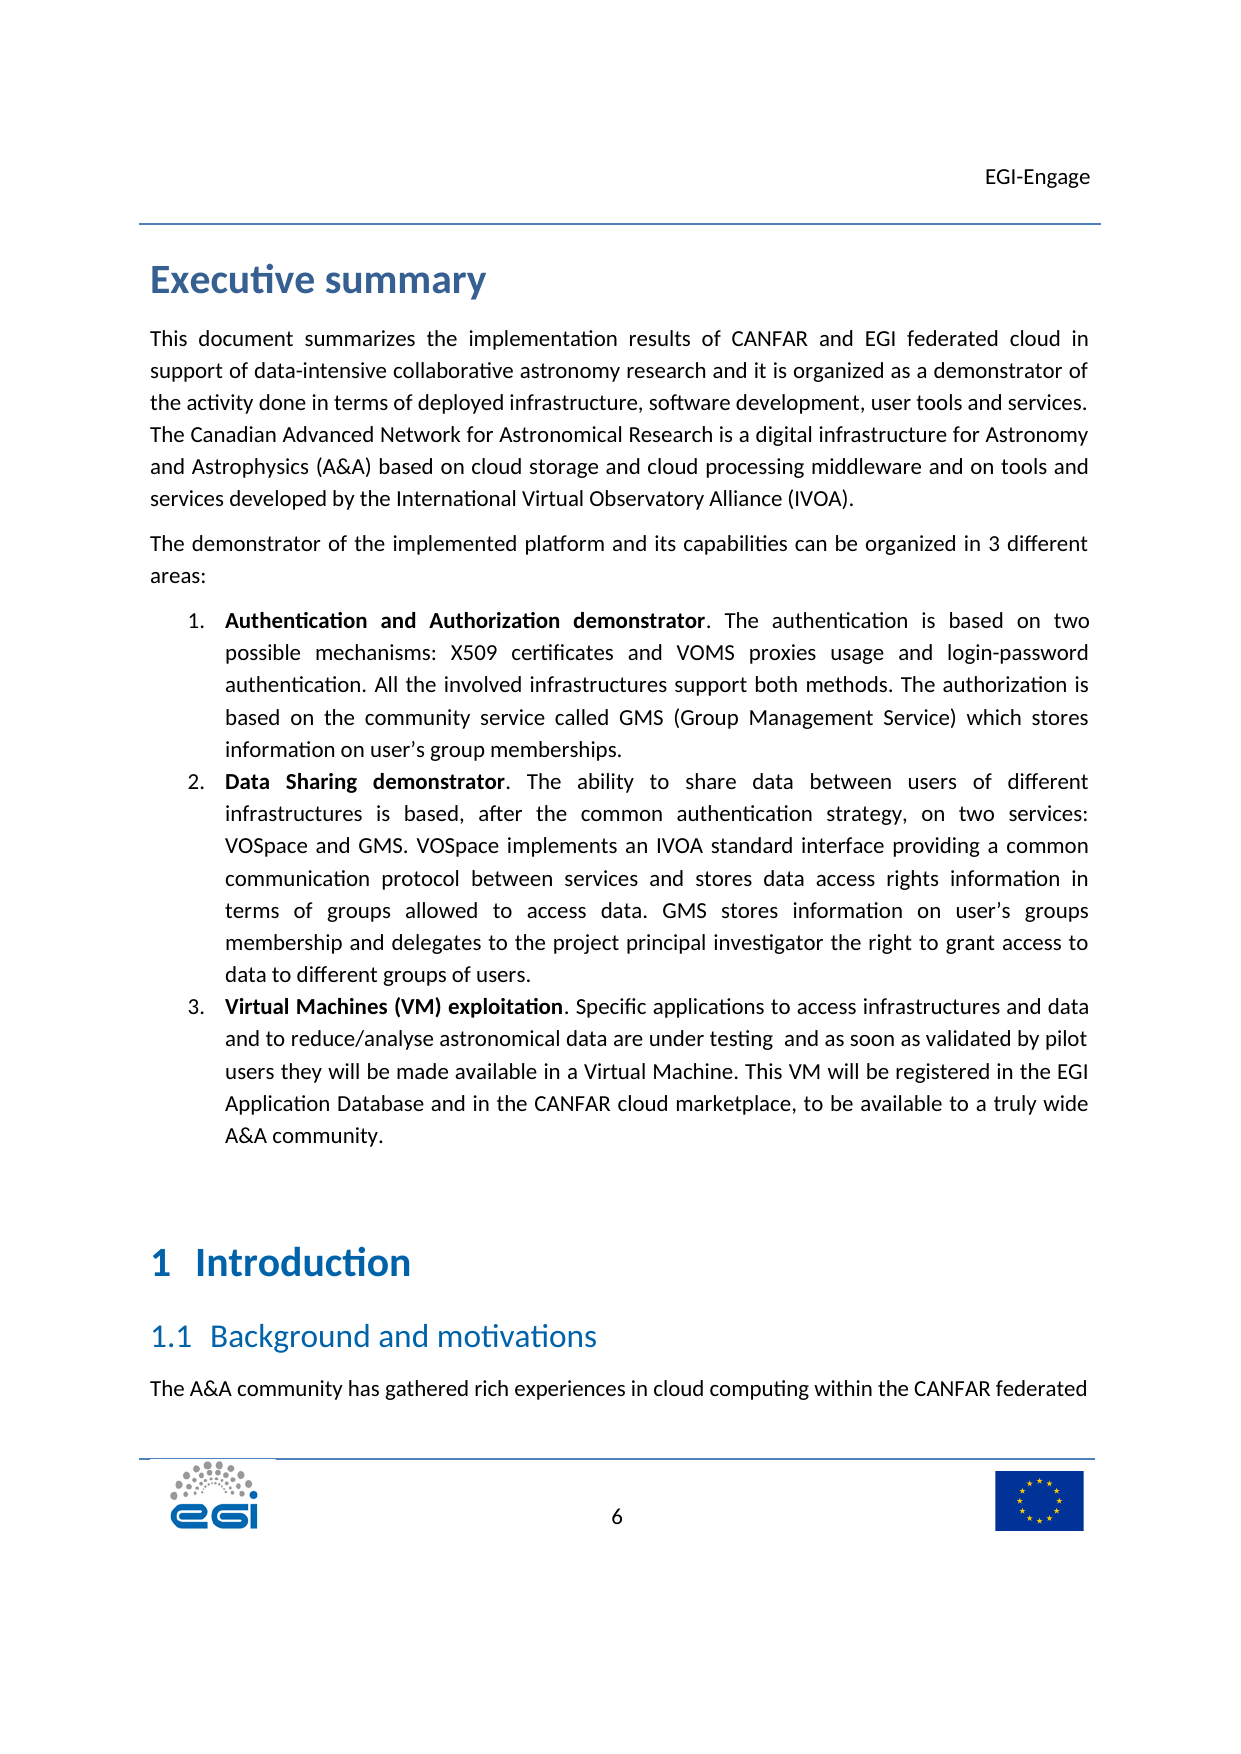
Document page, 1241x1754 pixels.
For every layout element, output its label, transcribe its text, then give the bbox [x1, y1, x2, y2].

picture [995, 1471, 1084, 1531]
text Executive summary [150, 253, 1090, 303]
list Virtual Machines (VM) exploitation. Specific applications to access infrastructures and data and to reduce/analyse astronomical data are under testing and as soon as validated by pilot users they will be made available in a Virtual Machine. This VM will be registered in the EGI Application Database and in the CANFAR cloud marketplace, to be available to a truly wide A&A community. [187, 992, 1090, 1149]
text This document summarizes the implementation results of CANFAR and EGI federated cloud in support of data-intensive collaborative astronomy research and it is organized as a demonstrator of the activity done in terms of deployed infrastructure, software development, user tools and services. The Canadian Advanced Network for Astronomical Research is a digital infrastructure for Astronomy and Astrophysics (A&A) based on cloud storage and cloud processing middleware and on tools and services developed by the International Virtual Observatory Alliance (IVOA). [150, 324, 1090, 513]
subtitle Introduction [150, 1236, 1090, 1286]
list Data Sharing demonstrator. The ability to share data between users of different infrastructures is based, after the common authentication strategy, on two services: VOSpace and GMS. VOSpace implements an IVOA standard interface providing a common communication protocol between services and stores data access rights information in terms of groups allowed to access data. GMS stores information on user’s groups membership and delegates to the project principal investigator the right to grant access to data to different groups of users. [187, 767, 1090, 988]
subtitle Background and motivations [150, 1315, 1090, 1356]
list Authentication and Authorization demonstrator. The authentication is based on two possible mechanisms: X509 certificates and VOMS proxies usage and login-password authentication. All the involved infrastructures support both methods. The authorization is based on the community service called GMS (Group Management Service) which stores information on user’s group memberships. [187, 606, 1090, 763]
text The demonstrator of the implemented platform and its capabilities can be organized in 3 different areas: [150, 529, 1090, 589]
picture [150, 1459, 276, 1531]
